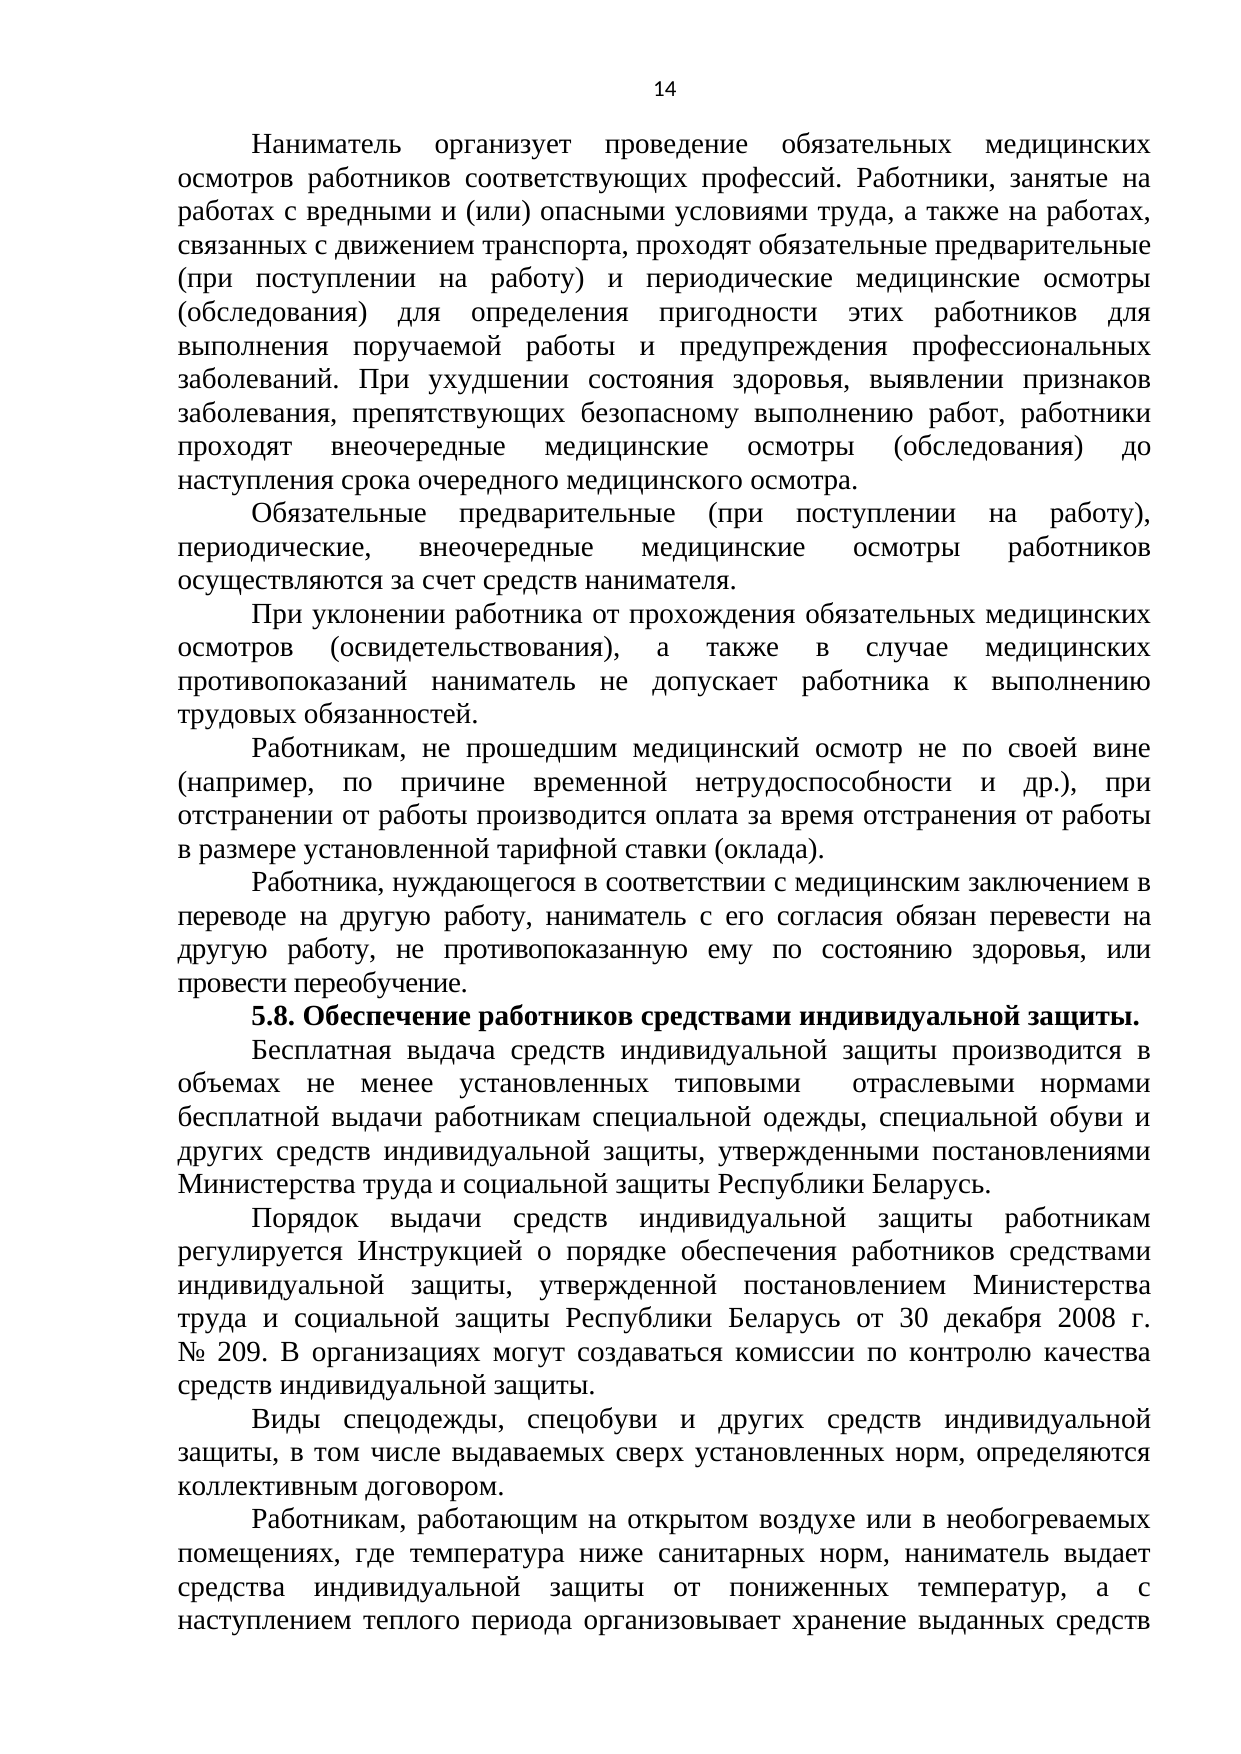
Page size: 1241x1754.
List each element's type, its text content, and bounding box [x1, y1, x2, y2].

text Порядок выдачи средств индивидуальной защиты работникам регулируется Инструкцией о порядке обеспечения работников средствами индивидуальной защиты, утвержденной постановлением Министерства труда и социальной защиты Республики Беларусь от 30 декабря . № 209. В организациях могут создаваться комиссии по контролю качества средств индивидуальной защиты. [177, 1200, 1152, 1401]
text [177, 1502, 1152, 1636]
text При уклонении работника от прохождения обязательных медицинских осмотров (освидетельствования), а также в случае медицинских противопоказаний наниматель не допускает работника к выполнению трудовых обязанностей. [177, 596, 1152, 730]
text 5.8. Обеспечение работников средствами индивидуальной защиты. [177, 998, 1152, 1032]
text Работникам, не прошедшим медицинский осмотр не по своей вине (например, по причине временной нетрудоспособности и др.), при отстранении от работы производится оплата за время отстранения от работы в размере установленной тарифной ставки (оклада). [177, 730, 1152, 864]
text Работника, нуждающегося в соответствии с медицинским заключением в переводе на другую работу, наниматель с его согласия обязан перевести на другую работу, не противопоказанную ему по состоянию здоровья, или провести переобучение. [177, 864, 1152, 998]
text Виды спецодежды, спецобуви и других средств индивидуальной защиты, в том числе выдаваемых сверх установленных норм, определяются коллективным договором. [177, 1401, 1152, 1502]
text Наниматель организует проведение обязательных медицинских осмотров работников соответствующих профессий. Работники, занятые на работах с вредными и (или) опасными условиями труда, а также на работах, связанных с движением транспорта, проходят обязательные предварительные (при поступлении на работу) и периодические медицинские осмотры (обследования) для определения пригодности этих работников для выполнения поручаемой работы и предупреждения профессиональных заболеваний. При ухудшении состояния здоровья, выявлении признаков заболевания, препятствующих безопасному выполнению работ, работники проходят внеочередные медицинские осмотры (обследования) до наступления срока очередного медицинского осмотра. [177, 126, 1152, 495]
text Бесплатная выдача средств индивидуальной защиты производится в объемах не менее установленных типовыми отраслевыми нормами бесплатной выдачи работникам специальной одежды, специальной обуви и других средств индивидуальной защиты, утвержденными постановлениями Министерства труда и социальной защиты Республики Беларусь. [177, 1032, 1152, 1200]
text Обязательные предварительные (при поступлении на работу), периодические, внеочередные медицинские осмотры работников осуществляются за счет средств нанимателя. [177, 495, 1152, 596]
